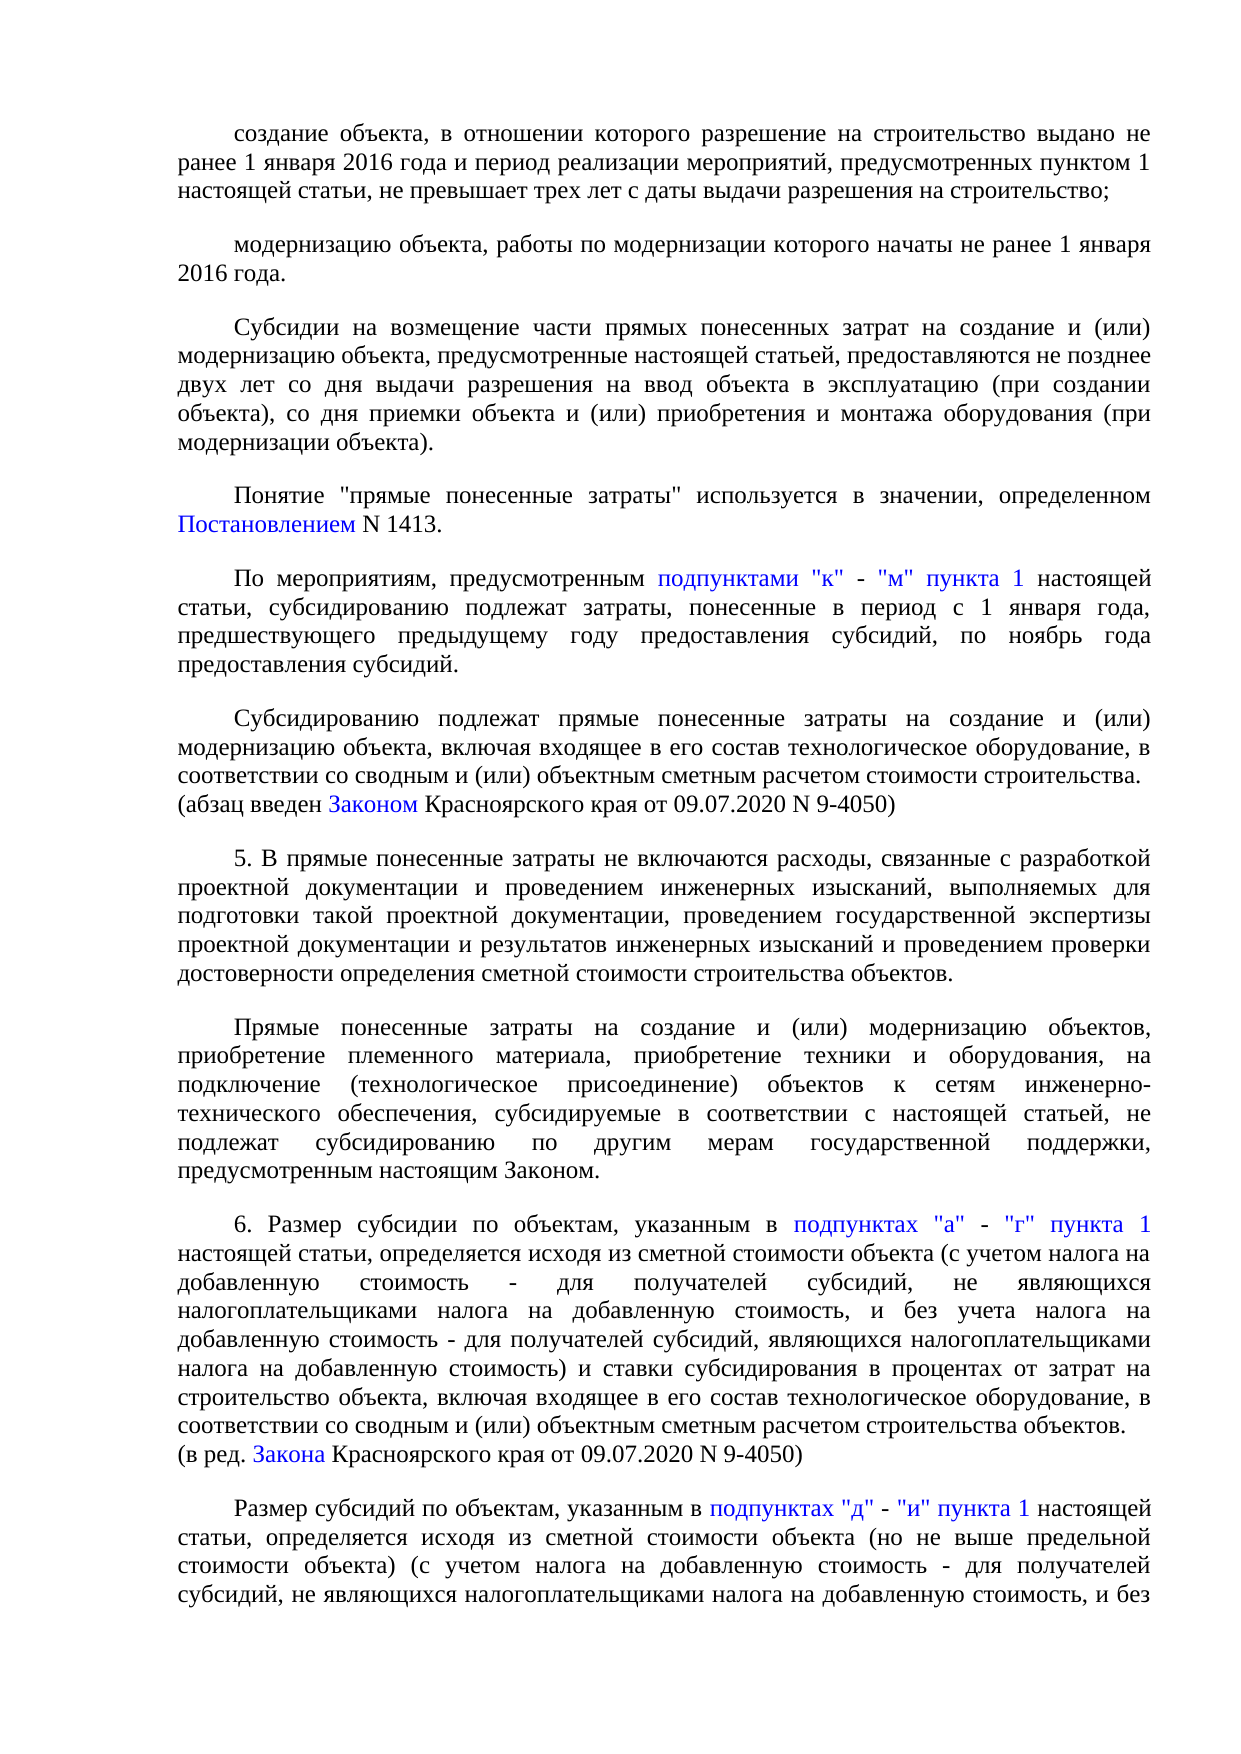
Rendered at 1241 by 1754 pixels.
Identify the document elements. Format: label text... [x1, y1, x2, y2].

text модернизацию объекта, работы по модернизации которого начаты не ранее 1 января 2016 года. [177, 229, 1152, 287]
text Понятие "прямые понесенные затраты" используется в значении, определенном Постановлением N 1413. [177, 481, 1152, 538]
text Субсидии на возмещение части прямых понесенных затрат на создание и (или) модернизацию объекта, предусмотренные настоящей статьей, предоставляются не позднее двух лет со дня выдачи разрешения на ввод объекта в эксплуатацию (при создании объекта), со дня приемки объекта и (или) приобретения и монтажа оборудования (при модернизации объекта). [177, 312, 1152, 456]
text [177, 1493, 1152, 1608]
text Прямые понесенные затраты на создание и (или) модернизацию объектов, приобретение племенного материала, приобретение техники и оборудования, на подключение (технологическое присоединение) объектов к сетям инженерно-технического обеспечения, субсидируемые в соответствии с настоящей статьей, не подлежат субсидированию по другим мерам государственной поддержки, предусмотренным настоящим Законом. [177, 1012, 1152, 1184]
text (абзац введен Законом Красноярского края от 09.07.2020 N 9-4050) [177, 789, 1152, 818]
text 6. Размер субсидии по объектам, указанным в подпунктах "а" - "г" пункта 1 настоящей статьи, определяется исходя из сметной стоимости объекта (с учетом налога на добавленную стоимость - для получателей субсидий, не являющихся налогоплательщиками налога на добавленную стоимость, и без учета налога на добавленную стоимость - для получателей субсидий, являющихся налогоплательщиками налога на добавленную стоимость) и ставки субсидирования в процентах от затрат на строительство объекта, включая входящее в его состав технологическое оборудование, в соответствии со сводным и (или) объектным сметным расчетом строительства объектов. [177, 1209, 1152, 1439]
text 5. В прямые понесенные затраты не включаются расходы, связанные с разработкой проектной документации и проведением инженерных изысканий, выполняемых для подготовки такой проектной документации, проведением государственной экспертизы проектной документации и результатов инженерных изысканий и проведением проверки достоверности определения сметной стоимости строительства объектов. [177, 843, 1152, 987]
text Субсидированию подлежат прямые понесенные затраты на создание и (или) модернизацию объекта, включая входящее в его состав технологическое оборудование, в соответствии со сводным и (или) объектным сметным расчетом стоимости строительства. [177, 703, 1152, 789]
text (в ред. Закона Красноярского края от 09.07.2020 N 9-4050) [177, 1439, 1152, 1468]
text создание объекта, в отношении которого разрешение на строительство выдано не ранее 1 января 2016 года и период реализации мероприятий, предусмотренных пунктом 1 настоящей статьи, не превышает трех лет с даты выдачи разрешения на строительство; [177, 118, 1152, 204]
text По мероприятиям, предусмотренным подпунктами "к" - "м" пункта 1 настоящей статьи, субсидированию подлежат затраты, понесенные в период с 1 января года, предшествующего предыдущему году предоставления субсидий, по ноябрь года предоставления субсидий. [177, 563, 1152, 678]
